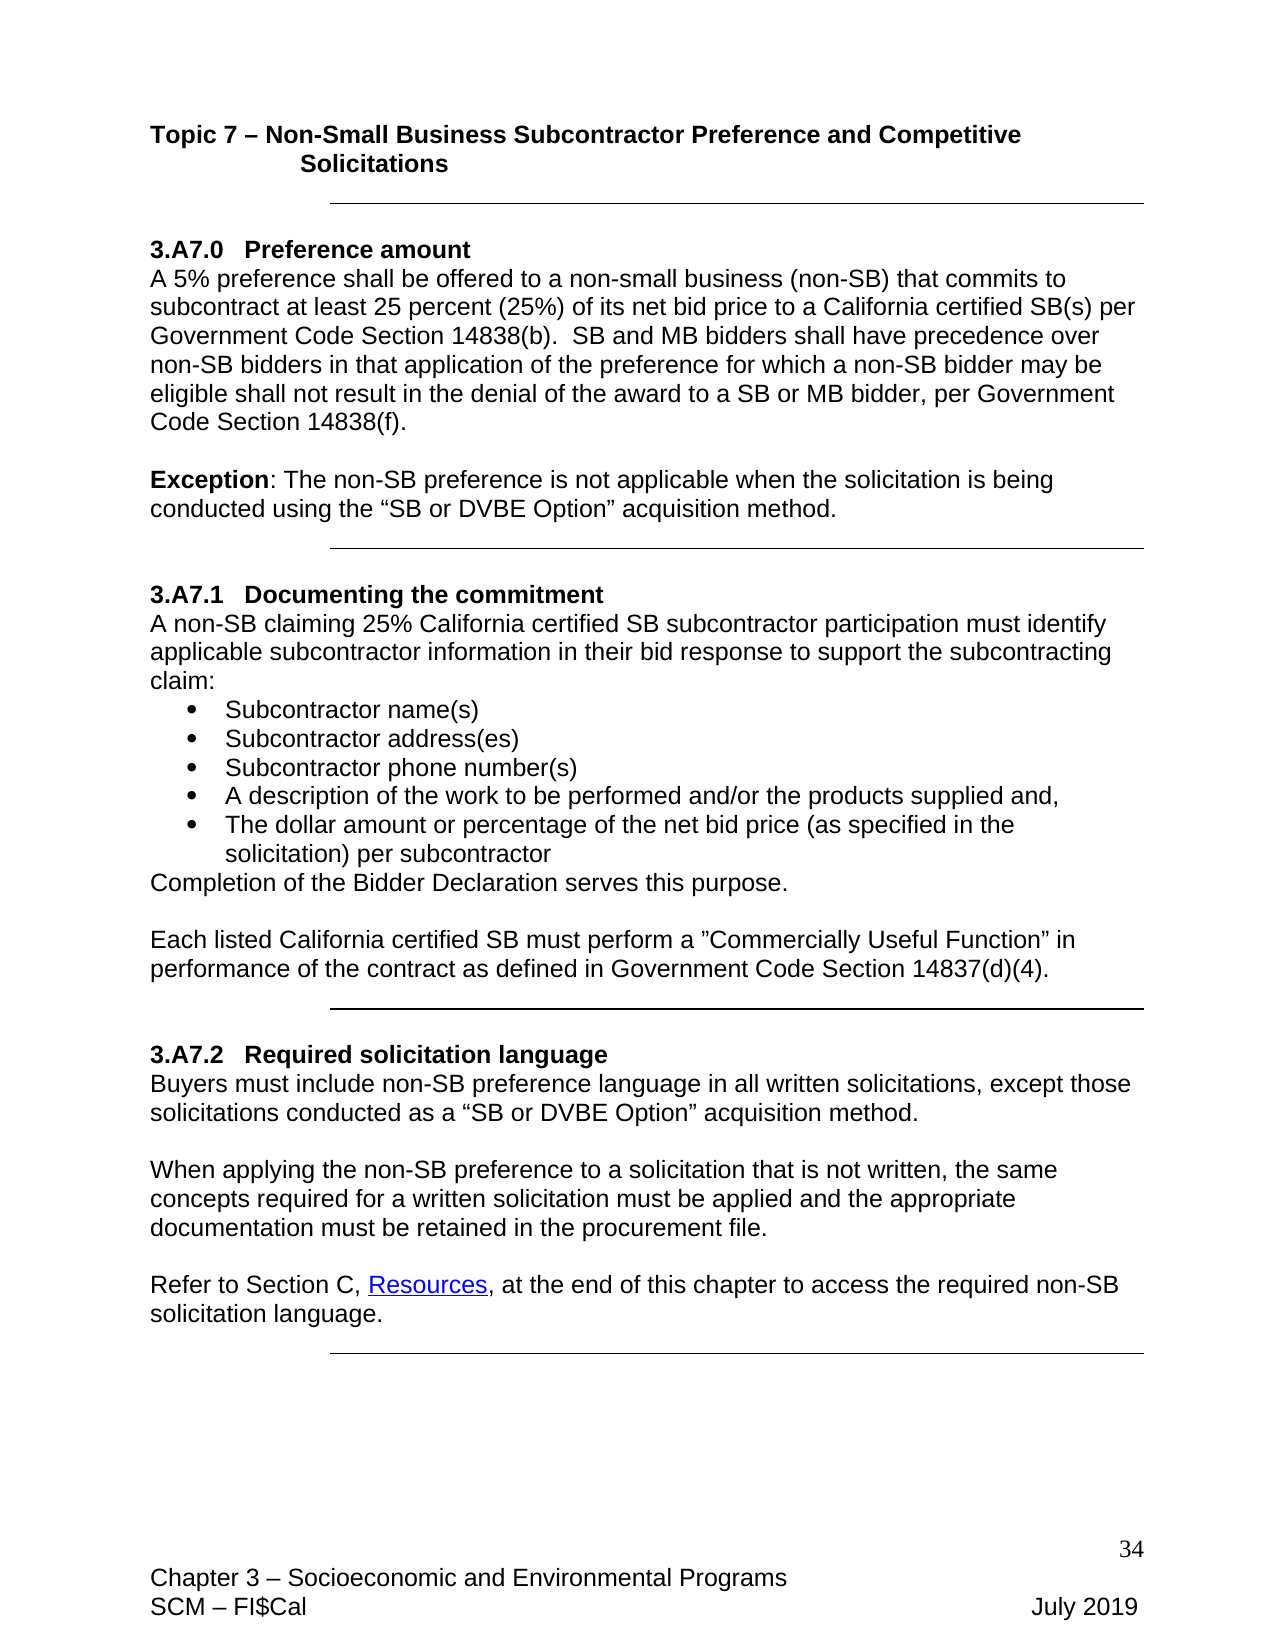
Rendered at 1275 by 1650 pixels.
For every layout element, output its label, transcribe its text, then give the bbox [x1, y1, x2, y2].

text A non-SB claiming 25% California certified SB subcontractor participation must identify applicable subcontractor information in their bid response to support the subcontracting claim: [150, 608, 1144, 695]
list The dollar amount or percentage of the net bid price (as specified in the solicitation) per subcontractor [187, 810, 1144, 868]
text Exception: The non-SB preference is not applicable when the solicitation is being conducted using the “SB or DVBE Option” acquisition method. [150, 465, 1144, 522]
text Buyers must include non-SB preference language in all written solicitations, except those solicitations conducted as a “SB or DVBE Option” acquisition method. [150, 1069, 1144, 1126]
list Subcontractor address(es) [187, 724, 1144, 752]
list Subcontractor phone number(s) [187, 752, 1144, 781]
text Each listed California certified SB must perform a ”Commercially Useful Function” in performance of the contract as defined in Government Code Section 14837(d)(4). [150, 925, 1144, 983]
subtitle 3.A7.0 Preference amount [150, 235, 1144, 264]
text When applying the non-SB preference to a solicitation that is not written, the same concepts required for a written solicitation must be applied and the appropriate documentation must be retained in the procurement file. [150, 1155, 1144, 1241]
text A 5% preference shall be offered to a non-small business (non-SB) that commits to subcontract at least 25 percent (25%) of its net bid price to a California certified SB(s) per Government Code Section 14838(b). SB and MB bidders shall have precedence over non-SB bidders in that application of the preference for which a non-SB bidder may be eligible shall not result in the denial of the award to a SB or MB bidder, per Government Code Section 14838(f). [150, 264, 1144, 436]
list A description of the work to be performed and/or the products supplied and, [187, 781, 1144, 810]
text Refer to Section C, Resources, at the end of this chapter to access the required non-SB solicitation language. [150, 1270, 1144, 1328]
subtitle Topic 7 – Non-Small Business Subcontractor Preference and Competitive Solicitations [150, 120, 1144, 177]
subtitle 3.A7.2 Required solicitation language [150, 1040, 1144, 1069]
subtitle 3.A7.1 Documenting the commitment [150, 580, 1144, 608]
text Completion of the Bidder Declaration serves this purpose. [150, 868, 1144, 897]
list Subcontractor name(s) [187, 695, 1144, 724]
